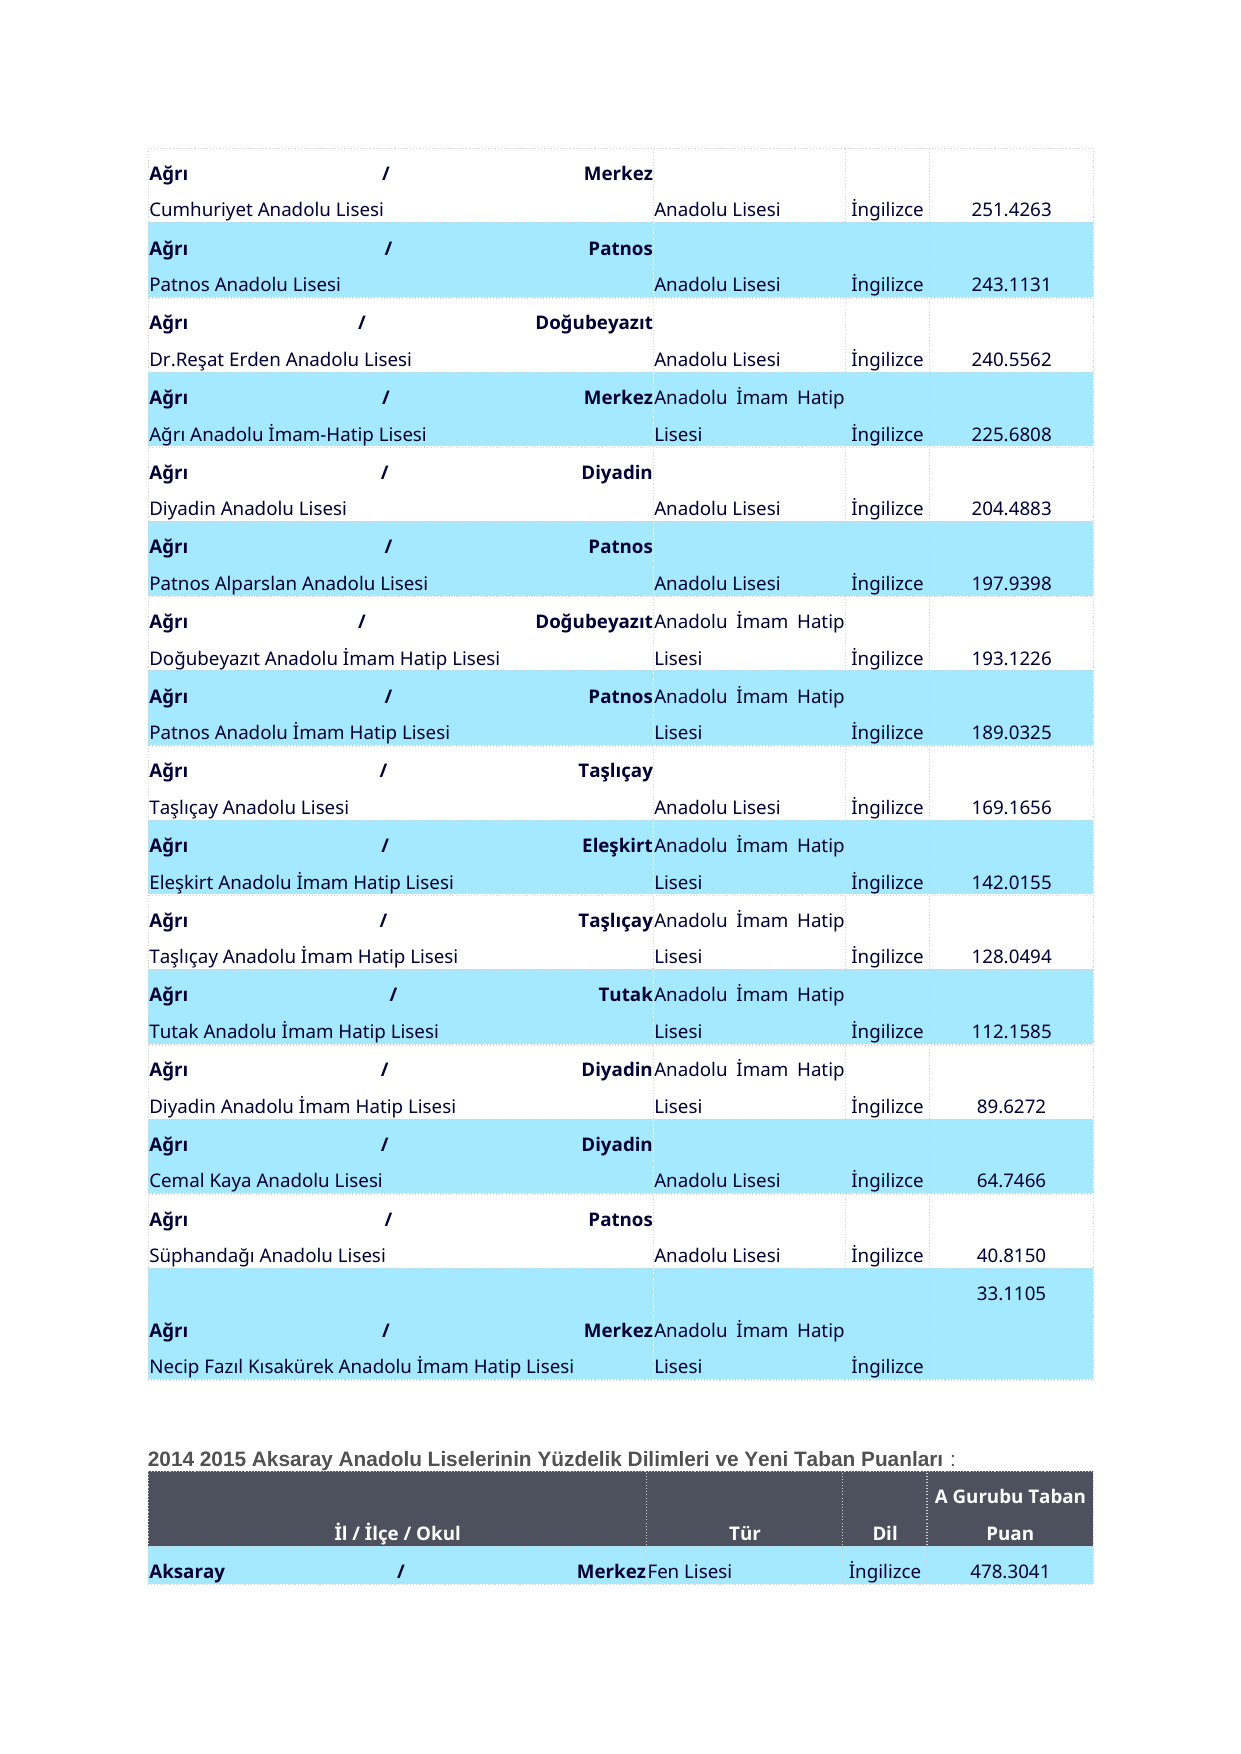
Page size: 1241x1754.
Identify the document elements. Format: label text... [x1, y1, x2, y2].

table_cell Ağrı / Merkez Cumhuriyet Anadolu Lisesi [148, 148, 653, 222]
table_cell 204.4883 [929, 446, 1093, 521]
table_header İl / İlçe / Okul [148, 1471, 647, 1546]
table_header Dil [843, 1471, 927, 1546]
table_cell Ağrı / Patnos Patnos Anadolu Lisesi [148, 222, 653, 297]
table_cell Anadolu Lisesi [654, 521, 845, 596]
table_cell 89.6272 [929, 1044, 1093, 1118]
table_cell 128.0494 [929, 895, 1093, 969]
table_cell İngilizce [845, 446, 929, 521]
table_cell Ağrı / Eleşkirt Eleşkirt Anadolu İmam Hatip Lisesi [148, 820, 653, 894]
table_cell Ağrı / Patnos Patnos Anadolu İmam Hatip Lisesi [148, 670, 653, 745]
table_cell Ağrı / Taşlıçay Taşlıçay Anadolu Lisesi [148, 745, 653, 820]
table_cell İngilizce [843, 1546, 927, 1584]
table_cell 189.0325 [929, 670, 1093, 745]
table_cell Ağrı / Merkez Ağrı Anadolu İmam-Hatip Lisesi [148, 372, 653, 446]
table_cell 142.0155 [929, 820, 1093, 894]
table_cell Anadolu İmam Hatip Lisesi [654, 1268, 845, 1379]
table_cell Anadolu Lisesi [654, 297, 845, 372]
table_cell 169.1656 [929, 745, 1093, 820]
table_cell İngilizce [845, 1119, 929, 1193]
table_cell Anadolu İmam Hatip Lisesi [654, 895, 845, 969]
table_cell Ağrı / Diyadin Diyadin Anadolu Lisesi [148, 446, 653, 521]
table_cell Anadolu Lisesi [654, 222, 845, 297]
table_cell 40.8150 [929, 1193, 1093, 1268]
table_cell İngilizce [845, 372, 929, 446]
table_cell 240.5562 [929, 297, 1093, 372]
table_cell Ağrı / Taşlıçay Taşlıçay Anadolu İmam Hatip Lisesi [148, 895, 653, 969]
table_cell İngilizce [845, 670, 929, 745]
table_cell İngilizce [845, 1044, 929, 1118]
table_cell 33.1105 [929, 1268, 1093, 1379]
table_cell İngilizce [845, 222, 929, 297]
table_cell İngilizce [845, 148, 929, 222]
table_cell 225.6808 [929, 372, 1093, 446]
table_cell İngilizce [845, 969, 929, 1044]
table_cell İngilizce [845, 895, 929, 969]
table_cell 251.4263 [929, 148, 1093, 222]
table_cell Ağrı / Diyadin Cemal Kaya Anadolu Lisesi [148, 1119, 653, 1193]
table_cell Ağrı / Tutak Tutak Anadolu İmam Hatip Lisesi [148, 969, 653, 1044]
table_header Tür [647, 1471, 843, 1546]
table_cell İngilizce [845, 820, 929, 894]
table_cell İngilizce [845, 596, 929, 670]
table_cell İngilizce [845, 521, 929, 596]
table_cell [148, 1546, 647, 1584]
table_cell Anadolu Lisesi [654, 745, 845, 820]
table_cell Anadolu İmam Hatip Lisesi [654, 1044, 845, 1118]
text 2014 2015 Aksaray Anadolu Liselerinin Yüzdelik Dilimleri ve Yeni Taban Puanları : [148, 1434, 1093, 1471]
table_cell Ağrı / Doğubeyazıt Dr.Reşat Erden Anadolu Lisesi [148, 297, 653, 372]
table_cell 64.7466 [929, 1119, 1093, 1193]
table_cell Fen Lisesi [647, 1546, 843, 1584]
table_cell 478.3041 [927, 1546, 1093, 1584]
table_cell Ağrı / Doğubeyazıt Doğubeyazıt Anadolu İmam Hatip Lisesi [148, 596, 653, 670]
table_cell Ağrı / Merkez Necip Fazıl Kısakürek Anadolu İmam Hatip Lisesi [148, 1268, 653, 1379]
table_cell Anadolu İmam Hatip Lisesi [654, 820, 845, 894]
table_header A Gurubu Taban Puan [927, 1471, 1093, 1546]
table_cell Anadolu Lisesi [654, 446, 845, 521]
table_cell Ağrı / Patnos Süphandağı Anadolu Lisesi [148, 1193, 653, 1268]
table_cell Anadolu İmam Hatip Lisesi [654, 670, 845, 745]
table_cell Anadolu İmam Hatip Lisesi [654, 372, 845, 446]
table_cell Anadolu Lisesi [654, 148, 845, 222]
table_cell Anadolu Lisesi [654, 1119, 845, 1193]
table_cell Ağrı / Diyadin Diyadin Anadolu İmam Hatip Lisesi [148, 1044, 653, 1118]
table_cell İngilizce [845, 1193, 929, 1268]
table_cell İngilizce [845, 1268, 929, 1379]
table_cell İngilizce [845, 745, 929, 820]
table_cell Anadolu Lisesi [654, 1193, 845, 1268]
table_cell 197.9398 [929, 521, 1093, 596]
table_cell 243.1131 [929, 222, 1093, 297]
table_cell İngilizce [845, 297, 929, 372]
table_cell 193.1226 [929, 596, 1093, 670]
table_cell 112.1585 [929, 969, 1093, 1044]
table_cell Ağrı / Patnos Patnos Alparslan Anadolu Lisesi [148, 521, 653, 596]
table_cell Anadolu İmam Hatip Lisesi [654, 969, 845, 1044]
table_cell Anadolu İmam Hatip Lisesi [654, 596, 845, 670]
